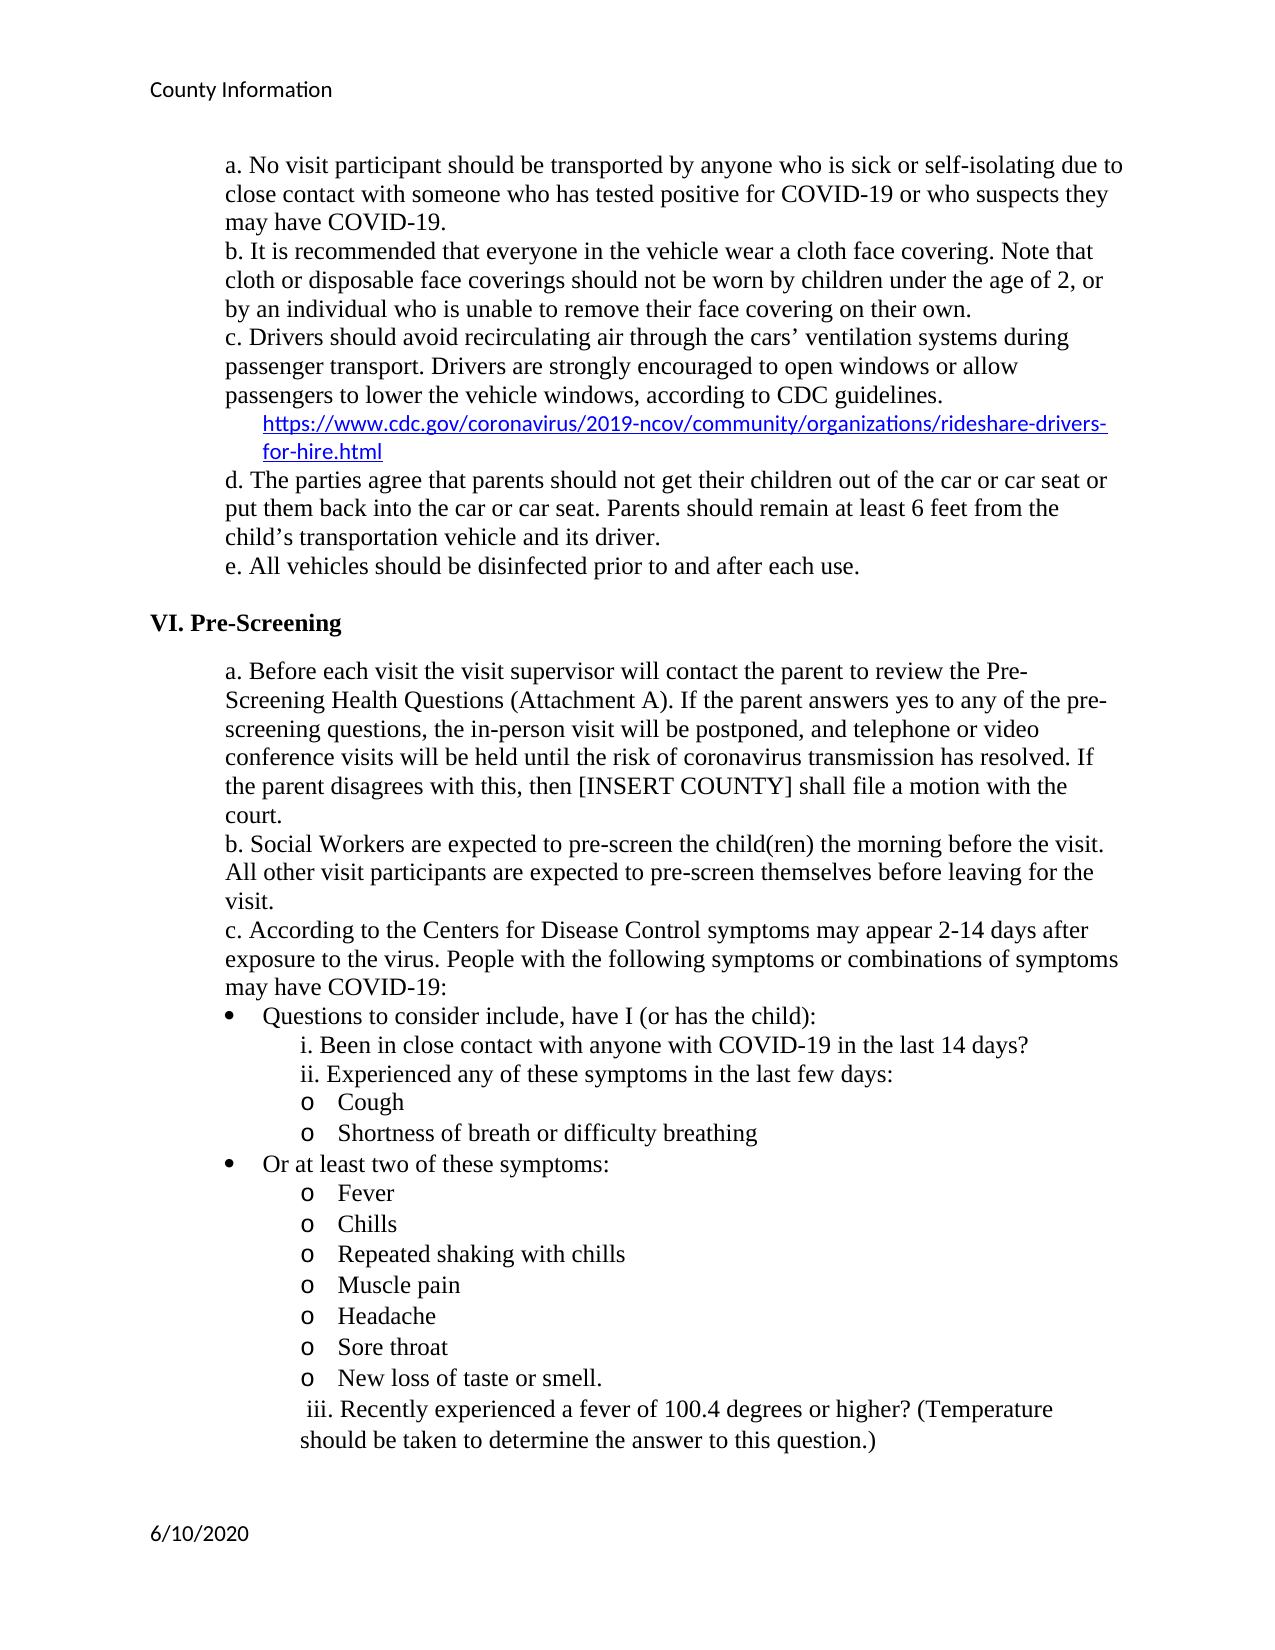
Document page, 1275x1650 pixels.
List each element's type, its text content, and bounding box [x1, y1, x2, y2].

text e. All vehicles should be disinfected prior to and after each use. [225, 551, 1125, 580]
text c. Drivers should avoid recirculating air through the cars’ ventilation systems during passenger transport. Drivers are strongly encouraged to open windows or allow passengers to lower the vehicle windows, according to CDC guidelines. [225, 322, 1125, 409]
list Cough [300, 1087, 1125, 1118]
list Questions to consider include, have I (or has the child): [225, 1001, 1125, 1030]
text VI. Pre-Screening [150, 608, 1125, 637]
list Headache [300, 1301, 1125, 1332]
list Muscle pain [300, 1270, 1125, 1301]
list Sore throat [300, 1332, 1125, 1363]
list Shortness of breath or difficulty breathing [300, 1118, 1125, 1149]
text b. It is recommended that everyone in the vehicle wear a cloth face covering. Note that cloth or disposable face coverings should not be worn by children under the age of 2, or by an individual who is unable to remove their face covering on their own. [225, 236, 1125, 322]
text b. Social Workers are expected to pre-screen the child(ren) the morning before the visit. All other visit participants are expected to pre-screen themselves before leaving for the visit. [225, 829, 1125, 915]
text ii. Experienced any of these symptoms in the last few days: [300, 1059, 1125, 1087]
list Fever [300, 1178, 1125, 1209]
list New loss of taste or smell. [300, 1363, 1125, 1394]
text iii. Recently experienced a fever of 100.4 degrees or higher? (Temperature should be taken to determine the answer to this question.) [300, 1394, 1125, 1453]
text d. The parties agree that parents should not get their children out of the car or car seat or put them back into the car or car seat. Parents should remain at least 6 feet from the child’s transportation vehicle and its driver. [225, 465, 1125, 551]
list https://www.cdc.gov/coronavirus/2019-ncov/community/organizations/rideshare-drivers-for-hire.html [262, 409, 1125, 465]
text a. No visit participant should be transported by anyone who is sick or self-isolating due to close contact with someone who has tested positive for COVID-19 or who suspects they may have COVID-19. [225, 150, 1125, 236]
list Repeated shaking with chills [300, 1239, 1125, 1270]
list Chills [300, 1209, 1125, 1239]
text a. Before each visit the visit supervisor will contact the parent to review the Pre-Screening Health Questions (Attachment A). If the parent answers yes to any of the pre-screening questions, the in-person visit will be postponed, and telephone or video conference visits will be held until the risk of coronavirus transmission has resolved. If the parent disagrees with this, then [INSERT COUNTY] shall file a motion with the court. [225, 656, 1125, 829]
text i. Been in close contact with anyone with COVID-19 in the last 14 days? [300, 1030, 1125, 1059]
text c. According to the Centers for Disease Control symptoms may appear 2-14 days after exposure to the virus. People with the following symptoms or combinations of symptoms may have COVID-19: [225, 915, 1125, 1001]
list Or at least two of these symptoms: [225, 1149, 1125, 1178]
